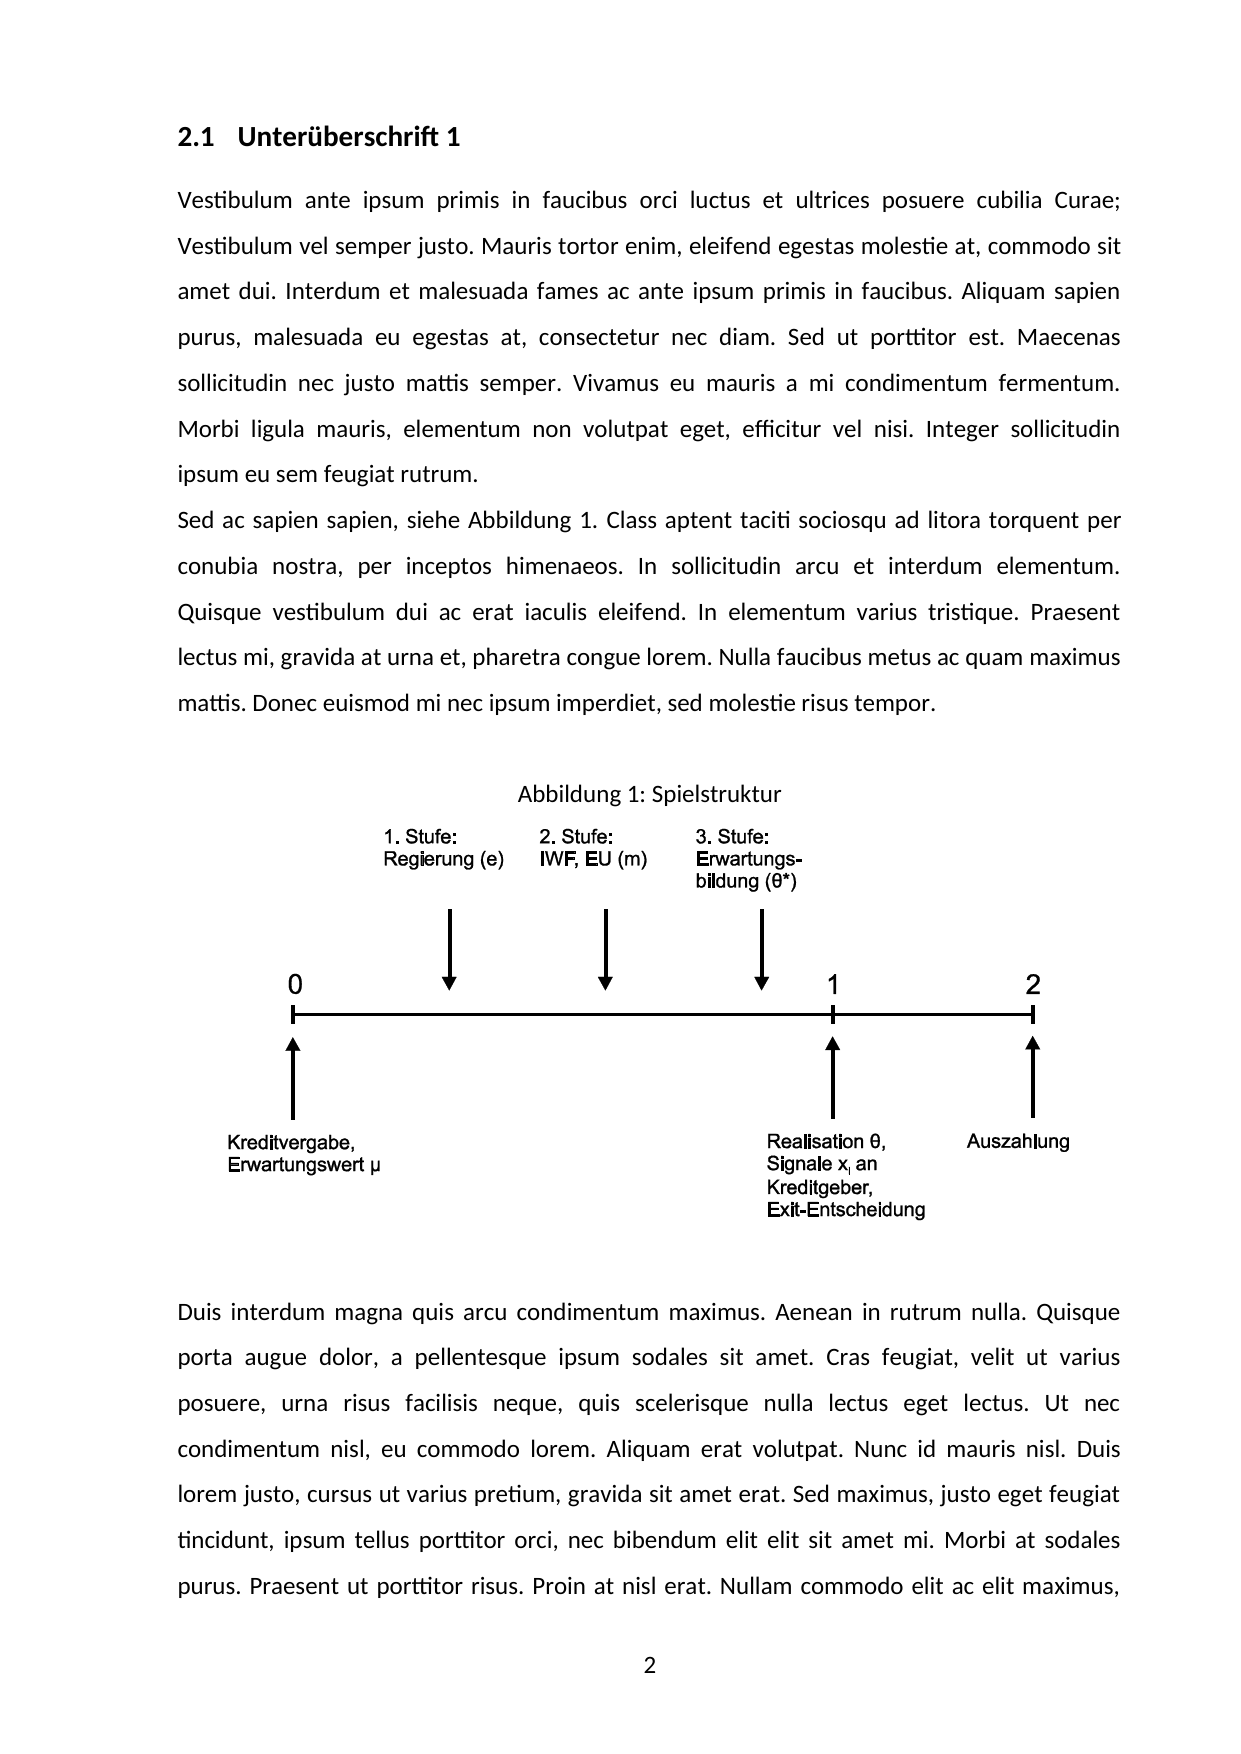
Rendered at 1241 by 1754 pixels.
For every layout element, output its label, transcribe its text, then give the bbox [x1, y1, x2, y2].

text Vestibulum ante ipsum primis in faucibus orci luctus et ultrices posuere cubilia Curae; Vestibulum vel semper justo. Mauris tortor enim, eleifend egestas molestie at, commodo sit amet dui. Interdum et malesuada fames ac ante ipsum primis in faucibus. Aliquam sapien purus, malesuada eu egestas at, consectetur nec diam. Sed ut porttitor est. Maecenas sollicitudin nec justo mattis semper. Vivamus eu mauris a mi condimentum fermentum. Morbi ligula mauris, elementum non volutpat eget, efficitur vel nisi. Integer sollicitudin ipsum eu sem feugiat rutrum. [177, 184, 1122, 489]
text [177, 1296, 1122, 1601]
text Abbildung 1: Spielstruktur [177, 778, 1122, 809]
text Sed ac sapien sapien, siehe Abbildung 1. Class aptent taciti sociosqu ad litora torquent per conubia nostra, per inceptos himenaeos. In sollicitudin arcu et interdum elementum. Quisque vestibulum dui ac erat iaculis eleifend. In elementum varius tristique. Praesent lectus mi, gravida at urna et, pharetra congue lorem. Nulla faucibus metus ac quam maximus mattis. Donec euismod mi nec ipsum imperdiet, sed molestie risus tempor. [177, 504, 1122, 718]
subtitle Unterüberschrift 1 [177, 118, 1122, 154]
